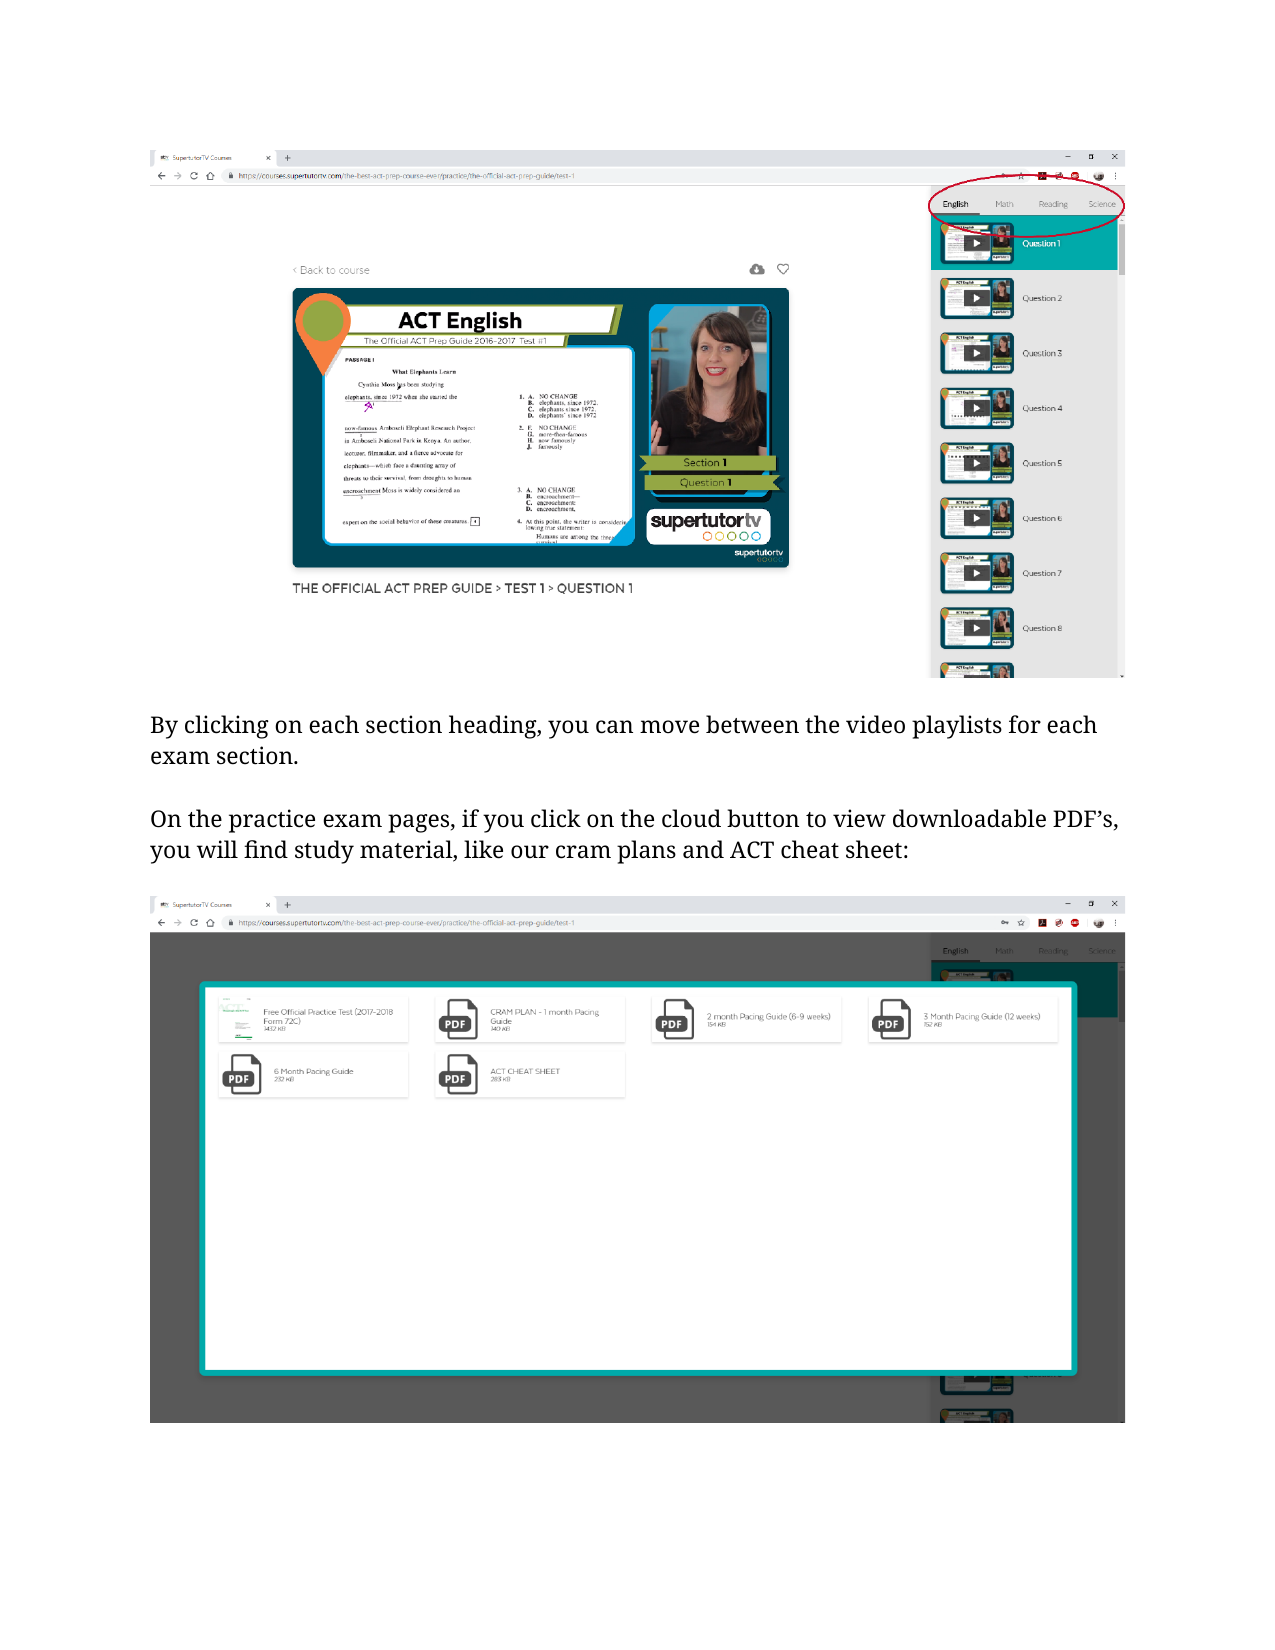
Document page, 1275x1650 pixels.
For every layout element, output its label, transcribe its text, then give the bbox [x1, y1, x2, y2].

picture [993, 666, 1011, 678]
text By clicking on each section heading, you can move between the video playlists for each exam section. [150, 709, 1125, 771]
picture [150, 150, 1125, 678]
text On the practice exam pages, if you click on the cloud button to view downloadable PDF’s, you will find study material, like our cram plans and ACT cheat sheet: [150, 803, 1125, 865]
picture [150, 896, 1125, 1423]
